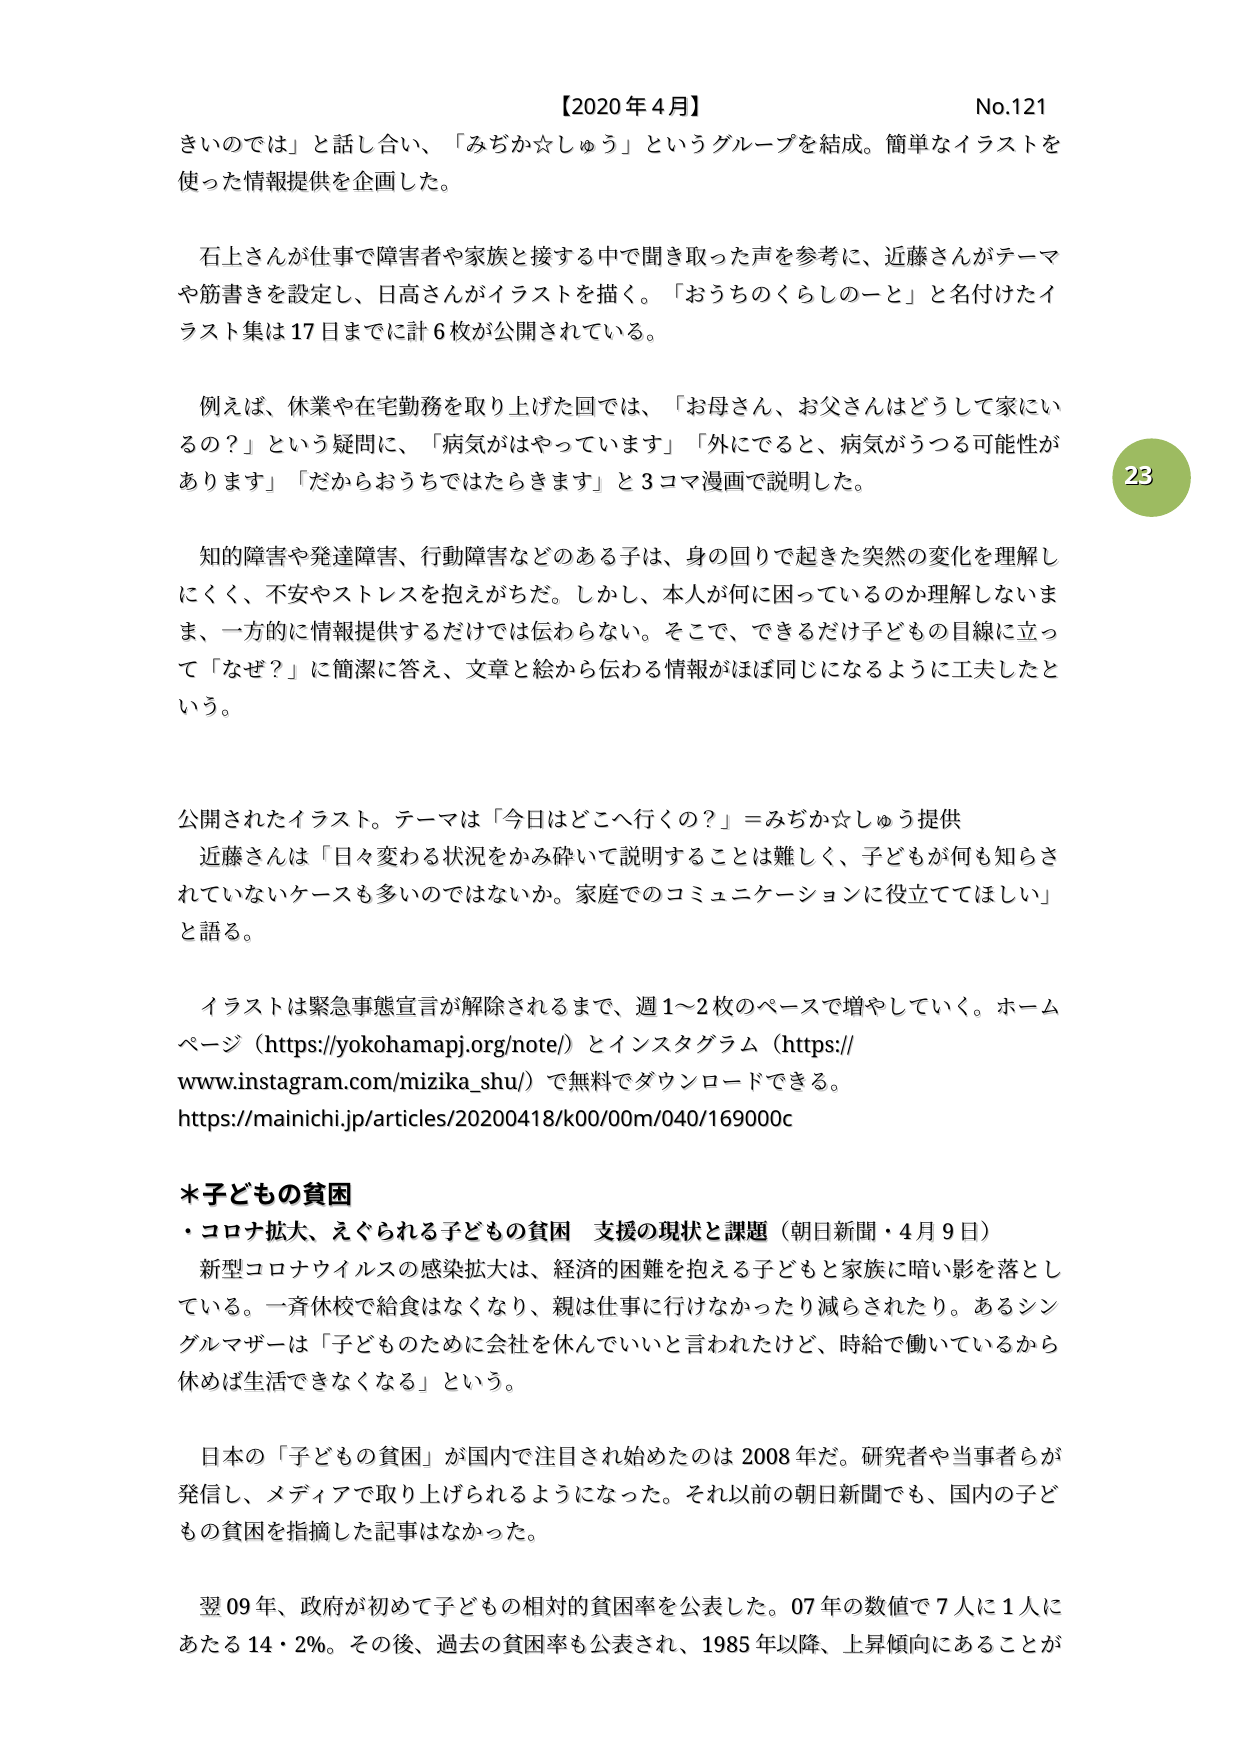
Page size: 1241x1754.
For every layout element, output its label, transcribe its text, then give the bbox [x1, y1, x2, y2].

text 新型コロナウイルスの感染拡大は、経済的困難を抱える子どもと家族に暗い影を落としている。一斉休校で給食はなくなり、親は仕事に行けなかったり減らされたり。あるシングルマザーは「子どものために会社を休んでいいと言われたけど、時給で働いているから休めば生活できなくなる」という。 [177, 1249, 1063, 1399]
text イラストは緊急事態宣言が解除されるまで、週1～2枚のペースで増やしていく。ホームページ（https://yokohamapj.org/note/）とインスタグラム（https://www.instagram.com/mizika_shu/）で無料でダウンロードできる。 [177, 987, 1063, 1099]
text 例えば、休業や在宅勤務を取り上げた回では、「お母さん、お父さんはどうして家にいるの？」という疑問に、「病気がはやっています」「外にでると、病気がうつる可能性があります」「だからおうちではたらきます」と3コマ漫画で説明した。 [177, 387, 1063, 499]
text 知的障害や発達障害、行動障害などのある子は、身の回りで起きた突然の変化を理解しにくく、不安やストレスを抱えがちだ。しかし、本人が何に困っているのか理解しないまま、一方的に情報提供するだけでは伝わらない。そこで、できるだけ子どもの目線に立って「なぜ？」に簡潔に答え、文章と絵から伝わる情報がほぼ同じになるように工夫したという。 [177, 537, 1063, 724]
text https://mainichi.jp/articles/20200418/k00/00m/040/169000c [177, 1099, 1063, 1137]
text ＊子どもの貧困 [177, 1174, 1063, 1212]
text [177, 124, 1063, 199]
text 石上さんが仕事で障害者や家族と接する中で聞き取った声を参考に、近藤さんがテーマや筋書きを設定し、日高さんがイラストを描く。「おうちのくらしのーと」と名付けたイラスト集は17日までに計6枚が公開されている。 [177, 237, 1063, 349]
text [177, 1587, 1063, 1662]
text ・コロナ拡大、えぐられる子どもの貧困 支援の現状と課題（朝日新聞・4月9日） [177, 1212, 1063, 1249]
text 公開されたイラスト。テーマは「今日はどこへ行くの？」＝みぢか☆しゅう提供 [177, 799, 1063, 837]
text 日本の「子どもの貧困」が国内で注目され始めたのは2008年だ。研究者や当事者らが発信し、メディアで取り上げられるようになった。それ以前の朝日新聞でも、国内の子どもの貧困を指摘した記事はなかった。 [177, 1437, 1063, 1549]
text 近藤さんは「日々変わる状況をかみ砕いて説明することは難しく、子どもが何も知らされていないケースも多いのではないか。家庭でのコミュニケーションに役立ててほしい」と語る。 [177, 837, 1063, 949]
